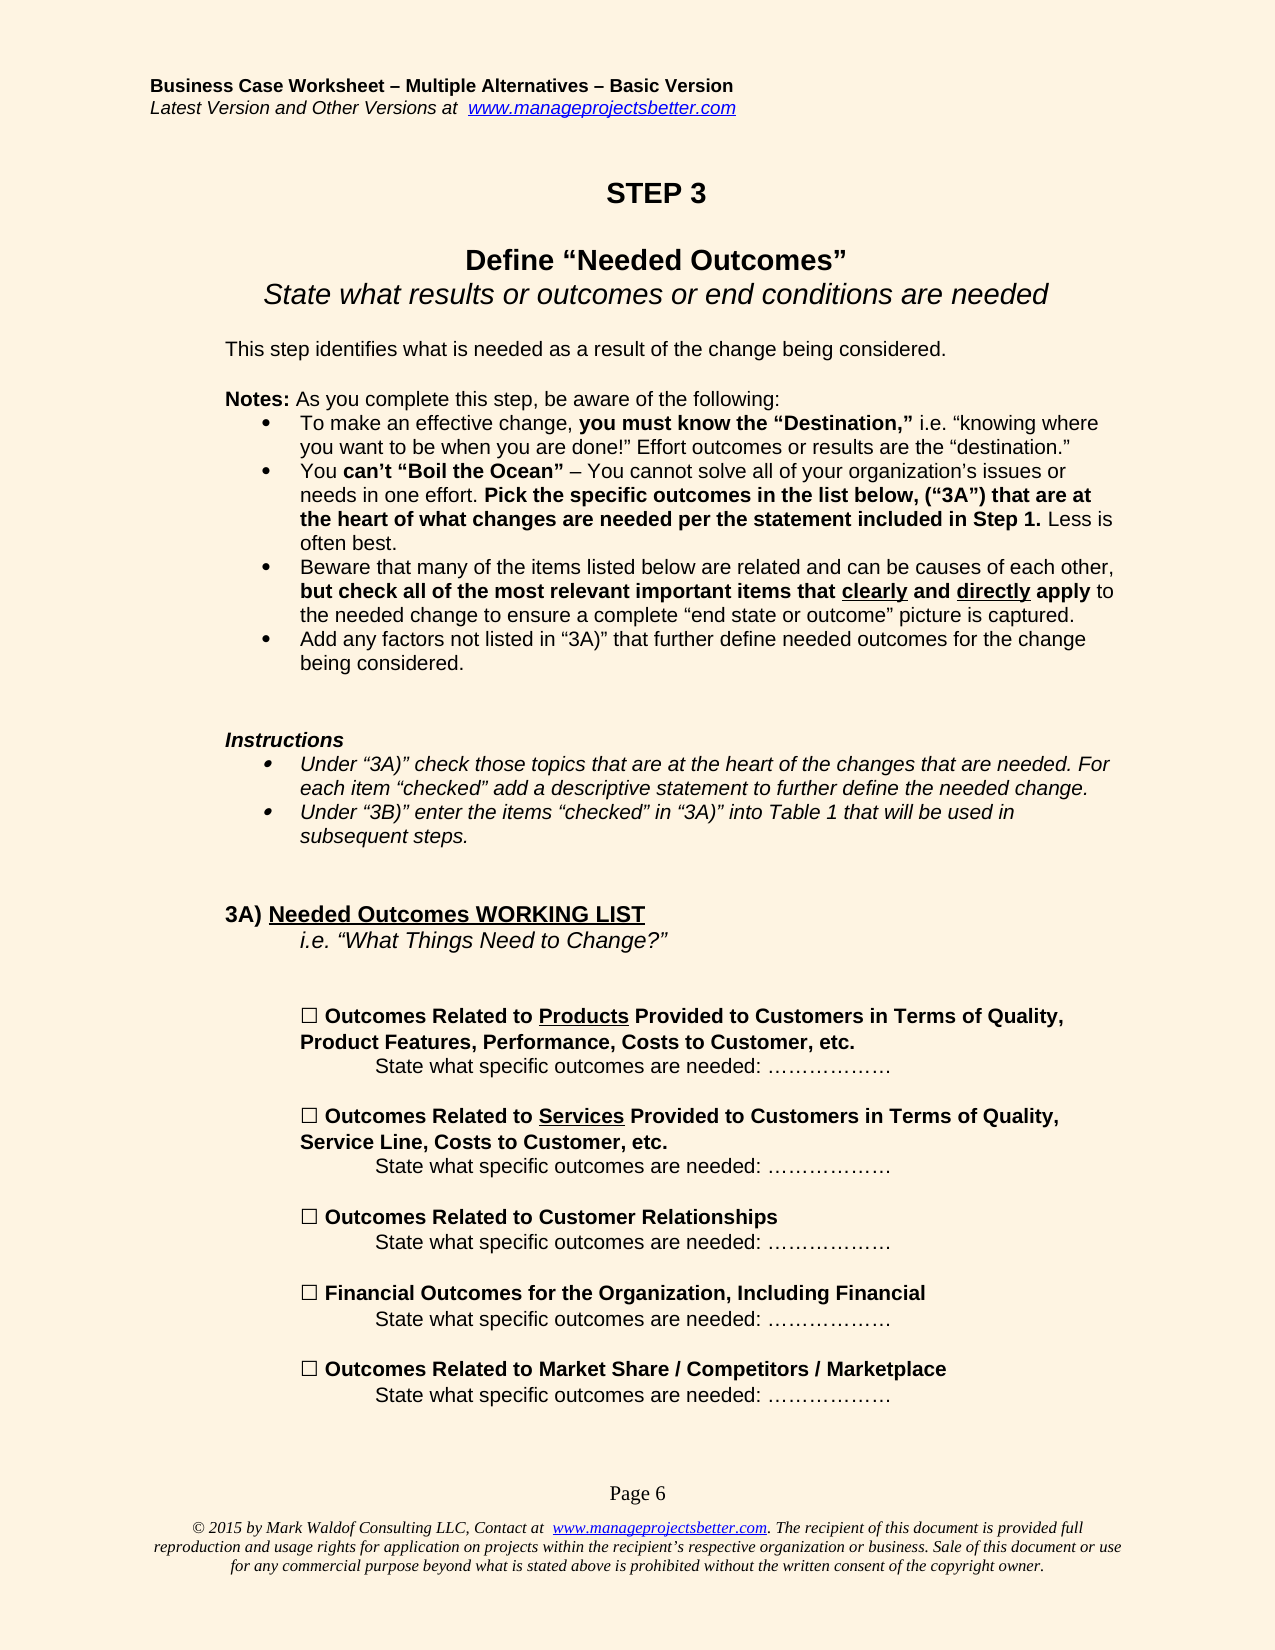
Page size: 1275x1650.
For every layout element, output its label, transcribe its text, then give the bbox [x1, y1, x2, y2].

list Add any factors not listed in “3A)” that further define needed outcomes for the change being considered. [262, 627, 1125, 675]
text Outcomes Related to Products Provided to Customers in Terms of Quality, Product Features, Performance, Costs to Customer, etc. [300, 1001, 1125, 1053]
list Under “3B)” enter the items “checked” in “3A)” into Table 1 that will be used in subsequent steps. [262, 800, 1125, 848]
text 3A) Needed Outcomes WORKING LIST [225, 901, 1125, 927]
text Instructions [225, 728, 1125, 752]
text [300, 1383, 1125, 1407]
text Notes: As you complete this step, be aware of the following: [225, 387, 1125, 411]
text State what specific outcomes are needed: ……………… [375, 1154, 1125, 1178]
list Under “3A)” check those topics that are at the heart of the changes that are needed. For each item “checked” add a descriptive statement to further define the needed change. [262, 752, 1125, 800]
text This step identifies what is needed as a result of the change being considered. [225, 337, 1125, 361]
text Outcomes Related to Customer Relationships [300, 1202, 1125, 1230]
list Beware that many of the items listed below are related and can be causes of each other, but check all of the most relevant important items that clearly and directly apply to the needed change to ensure a complete “end state or outcome” picture is captured. [262, 555, 1125, 627]
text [300, 1307, 1125, 1331]
text Outcomes Related to Services Provided to Customers in Terms of Quality, Service Line, Costs to Customer, etc. [300, 1101, 1125, 1154]
text Define “Needed Outcomes” [187, 243, 1125, 277]
text State what results or outcomes or end conditions are needed [187, 277, 1125, 311]
text State what specific outcomes are needed: ……………… [300, 1230, 1125, 1254]
list You can’t “Boil the Ocean” – You cannot solve all of your organization’s issues or needs in one effort. Pick the specific outcomes in the list below, (“3A”) that are at the heart of what changes are needed per the statement included in Step 1. Less is often best. [262, 459, 1125, 555]
text Outcomes Related to Market Share / Competitors / Marketplace [300, 1354, 1125, 1383]
text State what specific outcomes are needed: ……………… [375, 1053, 1125, 1077]
list To make an effective change, you must know the “Destination,” i.e. “knowing where you want to be when you are done!” Effort outcomes or results are the “destination.” [262, 411, 1125, 459]
text STEP 3 [187, 176, 1125, 210]
text i.e. “What Things Need to Change?” [300, 927, 1125, 953]
text Financial Outcomes for the Organization, Including Financial [300, 1278, 1125, 1307]
